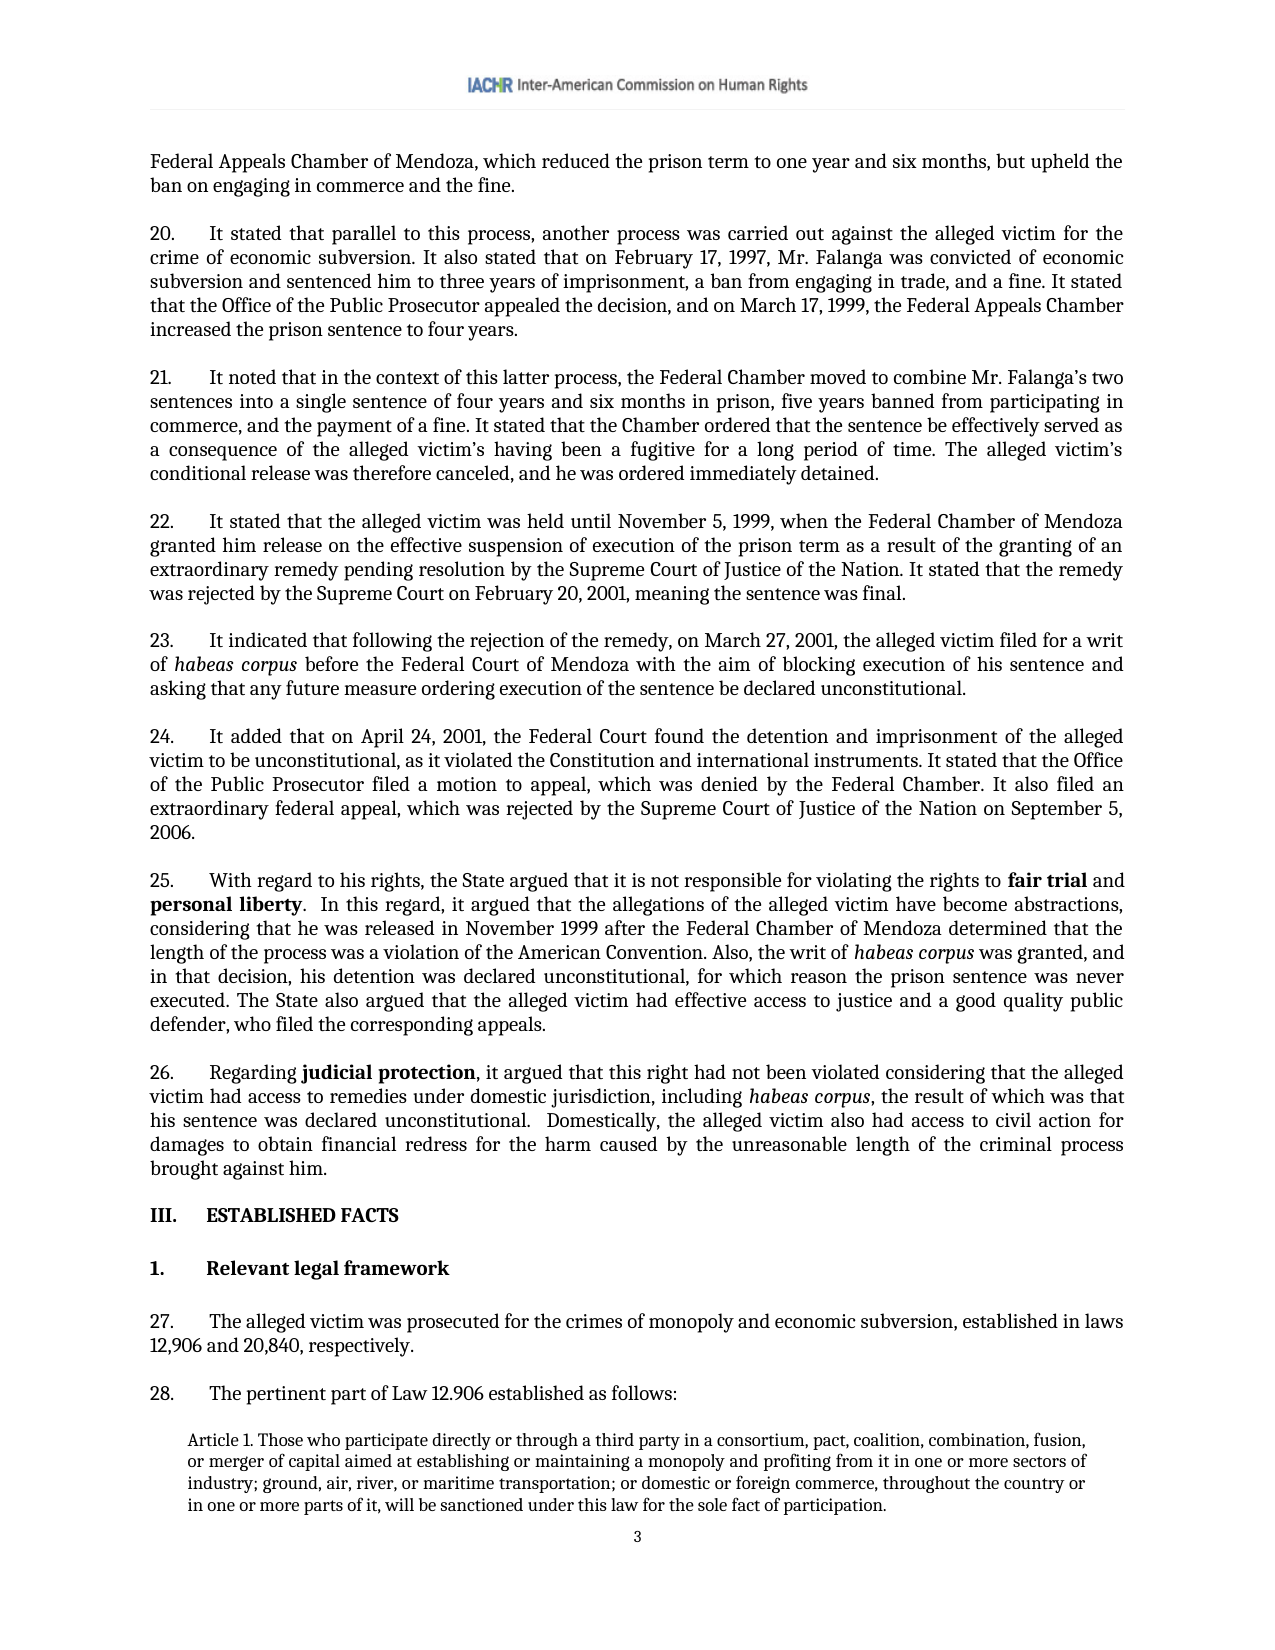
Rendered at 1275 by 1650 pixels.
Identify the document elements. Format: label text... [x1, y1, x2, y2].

list It stated that parallel to this process, another process was carried out against the alleged victim for the crime of economic subversion. It also stated that on February 17, 1997, Mr. Falanga was convicted of economic subversion and sentenced him to three years of imprisonment, a ban from engaging in trade, and a fine. It stated that the Office of the Public Prosecutor appealed the decision, and on March 17, 1999, the Federal Appeals Chamber increased the prison sentence to four years. [150, 222, 1125, 342]
list The pertinent part of Law 12.906 established as follows: [150, 1381, 1125, 1405]
text Article 1. Those who participate directly or through a third party in a consortium, pact, coalition, combination, fusion, or merger of capital aimed at establishing or maintaining a monopoly and profiting from it in one or more sectors of industry; ground, air, river, or maritime transportation; or domestic or foreign commerce, throughout the country or in one or more parts of it, will be sanctioned under this law for the sole fact of participation. [187, 1429, 1087, 1516]
subtitle ESTABLISHED FACTS [150, 1204, 1125, 1228]
list It indicated that following the rejection of the remedy, on March 27, 2001, the alleged victim filed for a writ of habeas corpus before the Federal Court of Mendoza with the aim of blocking execution of his sentence and asking that any future measure ordering execution of the sentence be declared unconstitutional. [150, 629, 1125, 701]
list It noted that in the context of this latter process, the Federal Chamber moved to combine Mr. Falanga’s two sentences into a single sentence of four years and six months in prison, five years banned from participating in commerce, and the payment of a fine. It stated that the Chamber ordered that the sentence be effectively served as a consequence of the alleged victim’s having been a fugitive for a long period of time. The alleged victim’s conditional release was therefore canceled, and he was ordered immediately detained. [150, 366, 1125, 485]
list With regard to his rights, the State argued that it is not responsible for violating the rights to fair trial and personal liberty. In this regard, it argued that the allegations of the alleged victim have become abstractions, considering that he was released in November 1999 after the Federal Chamber of Mendoza determined that the length of the process was a violation of the American Convention. Also, the writ of habeas corpus was granted, and in that decision, his detention was declared unconstitutional, for which reason the prison sentence was never executed. The State also argued that the alleged victim had effective access to justice and a good quality public defender, who filed the corresponding appeals. [150, 869, 1125, 1036]
list It added that on April 24, 2001, the Federal Court found the detention and imprisonment of the alleged victim to be unconstitutional, as it violated the Constitution and international instruments. It stated that the Office of the Public Prosecutor filed a motion to appeal, which was denied by the Federal Chamber. It also filed an extraordinary federal appeal, which was rejected by the Supreme Court of Justice of the Nation on September 5, 2006. [150, 725, 1125, 845]
list It stated that the alleged victim was held until November 5, 1999, when the Federal Chamber of Mendoza granted him release on the effective suspension of execution of the prison term as a result of the granting of an extraordinary remedy pending resolution by the Supreme Court of Justice of the Nation. It stated that the remedy was rejected by the Supreme Court on February 20, 2001, meaning the sentence was final. [150, 509, 1125, 605]
subtitle Relevant legal framework [150, 1257, 1125, 1281]
list The alleged victim was prosecuted for the crimes of monopoly and economic subversion, established in laws 12,906 and 20,840, respectively. [150, 1309, 1125, 1357]
list Regarding judicial protection, it argued that this right had not been violated considering that the alleged victim had access to remedies under domestic jurisdiction, including habeas corpus, the result of which was that his sentence was declared unconstitutional. Domestically, the alleged victim also had access to civil action for damages to obtain financial redress for the harm caused by the unreasonable length of the criminal process brought against him. [150, 1060, 1125, 1180]
picture [456, 75, 819, 95]
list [150, 150, 1125, 198]
